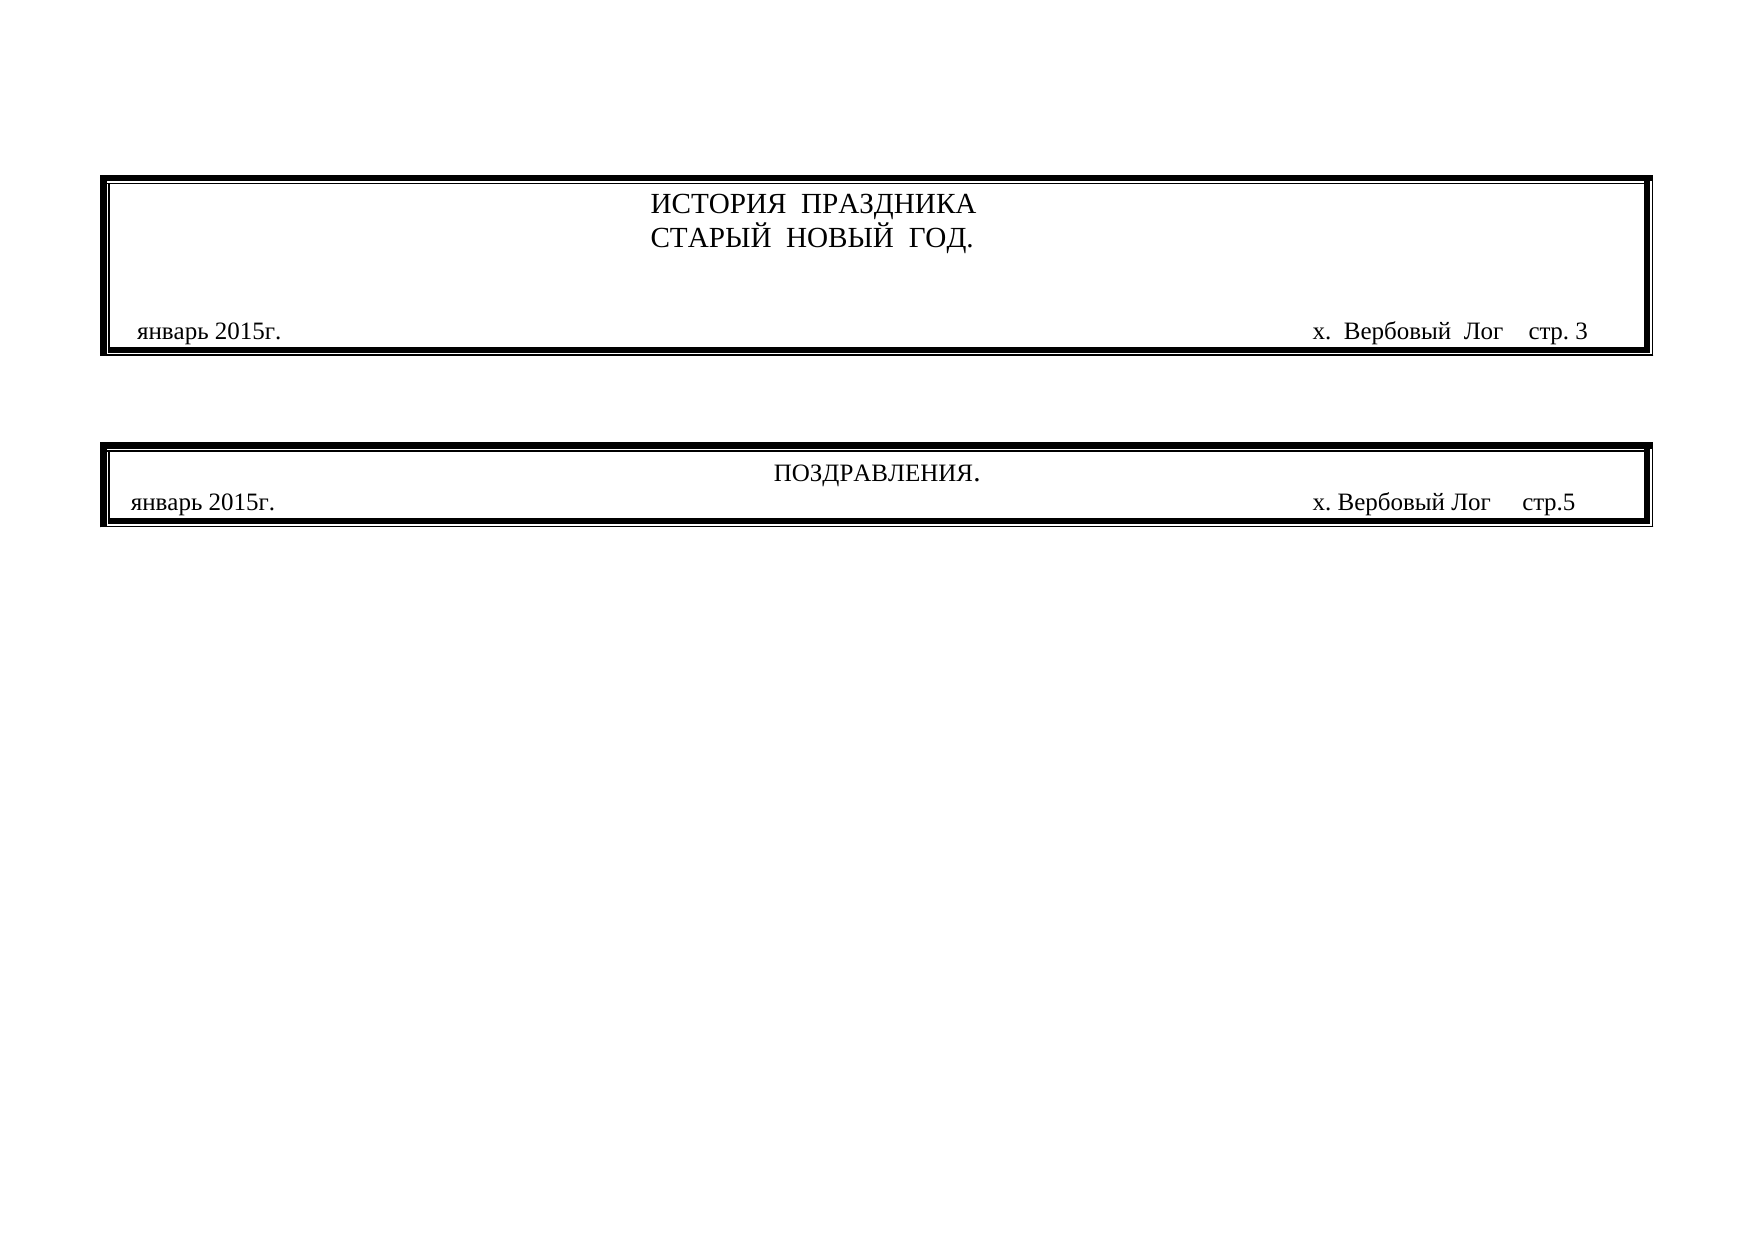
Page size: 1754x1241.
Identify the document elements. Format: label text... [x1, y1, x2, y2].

text ПОЗДРАВЛЕНИЯ. [110, 452, 1644, 476]
text СТАРЫЙ НОВЫЙ ГОД. [118, 220, 1636, 253]
text ИСТОРИЯ ПРАЗДНИКА [110, 184, 1644, 220]
text январь 2015г. х. Вербовый Лог стр.5 [110, 476, 1644, 518]
text январь 2015г. х. Вербовый Лог стр. 3 [110, 304, 1644, 347]
